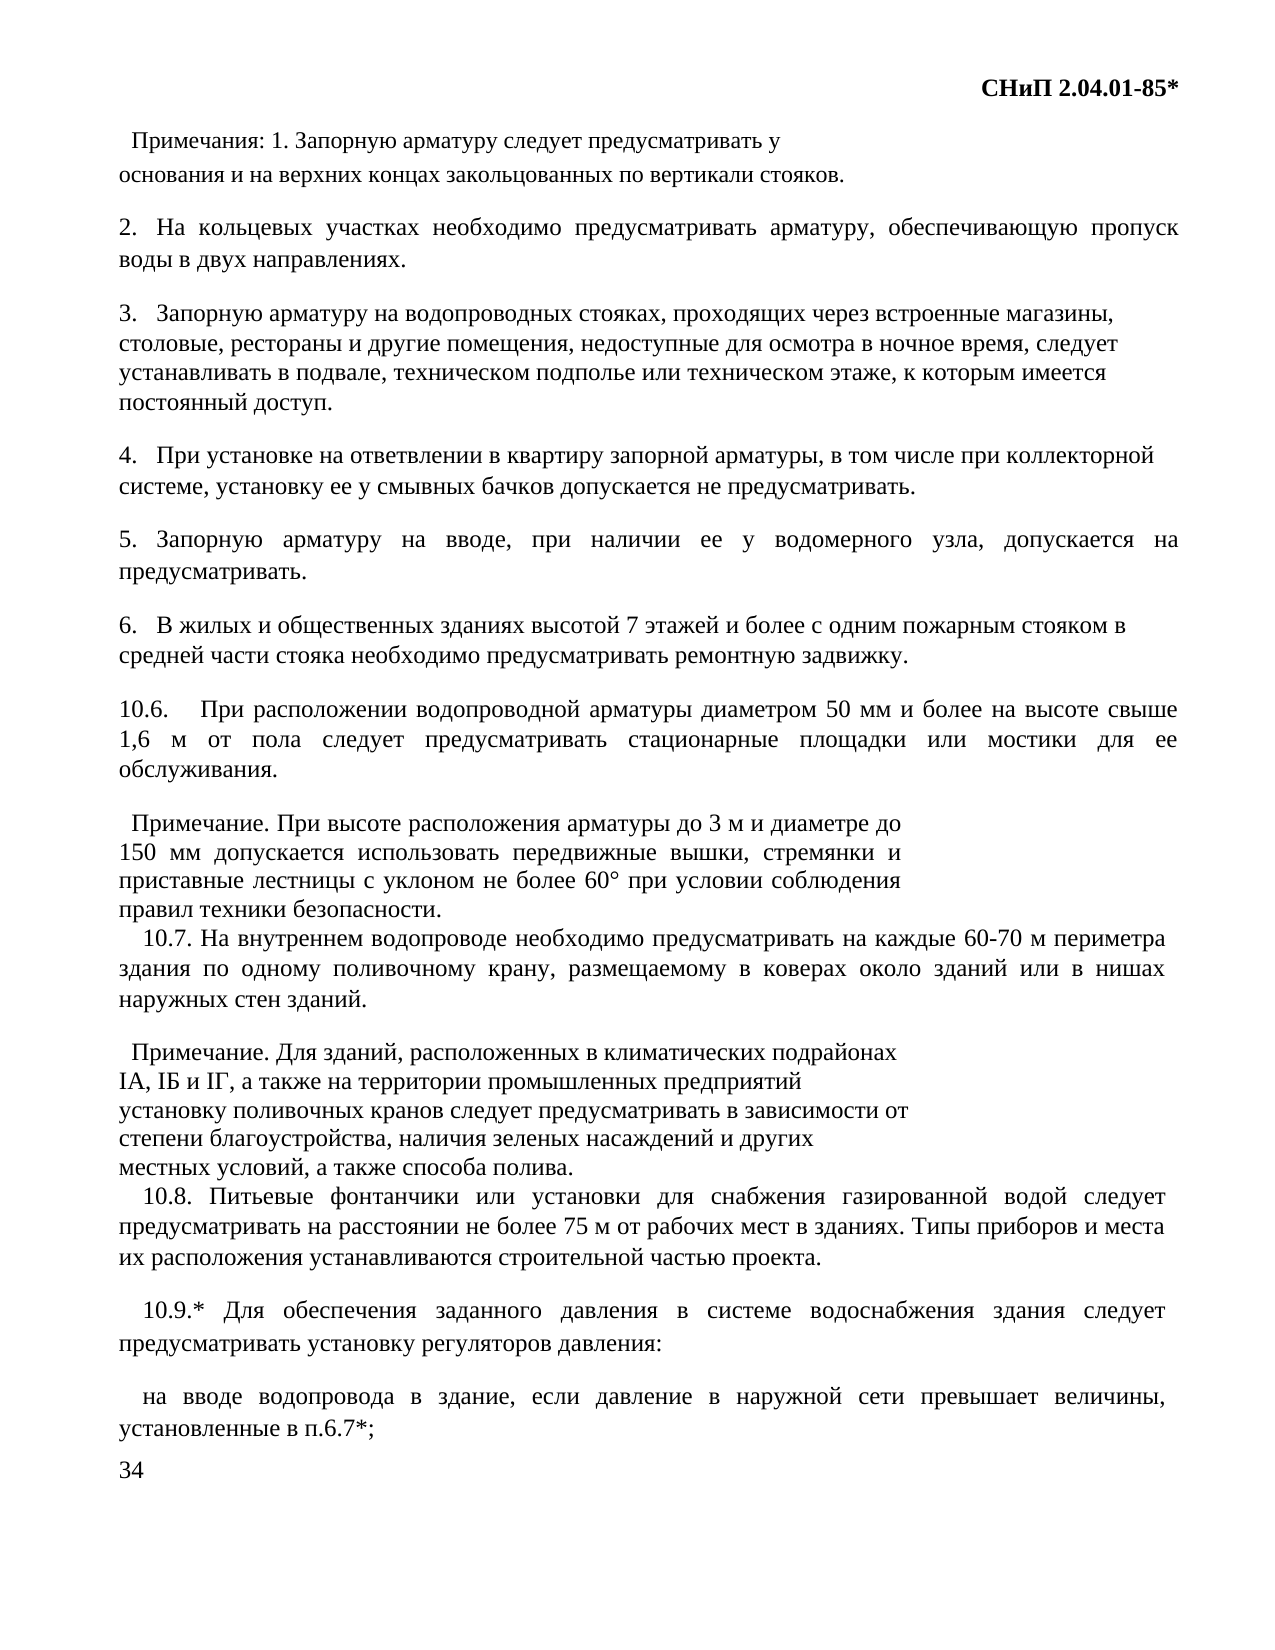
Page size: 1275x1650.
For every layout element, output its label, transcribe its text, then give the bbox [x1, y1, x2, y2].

list В жилых и общественных зданиях высотой 7 этажей и более с одним пожарным стояком в средней части стояка необходимо предусматривать ремонтную задвижку. [119, 610, 1179, 669]
list На кольцевых участках необходимо предусматривать арматуру, обеспечивающую пропуск воды в двух направлениях. [119, 212, 1179, 273]
text 10.8. Питьевые фонтанчики или установки для снабжения газированной водой следует предусматривать на расстоянии не более 75 м от рабочих мест в зданиях. Типы приборов и места их расположения устанавливаются строительной частью проекта. [119, 1181, 1167, 1271]
list Запорную арматуру на водопроводных стояках, проходящих через встроенные магазины, столовые, рестораны и другие помещения, недоступные для осмотра в ночное время, следует устанавливать в подвале, техническом подполье или техническом этаже, к которым имеется постоянный доступ. [119, 298, 1179, 416]
list При расположении водопроводной арматуры диаметром 50 мм и более на высоте свыше 1,6 м от пола следует предусматривать стационарные площадки или мостики для ее обслуживания. [119, 694, 1179, 783]
list При установке на ответвлении в квартиру запорной арматуры, в том числе при коллекторной системе, установку ее у смывных бачков допускается не предусматривать. [119, 440, 1179, 499]
text Примечания: 1. Запорную арматуру следует предусматривать у основания и на верхних концах закольцованных по вертикали стояков. [119, 126, 877, 187]
text Примечание. При высоте расположения арматуры до 3 м и диаметре до 150 мм допускается использовать передвижные вышки, стремянки и приставные лестницы с уклоном не более 60° при условии соблюдения правил техники безопасности. [119, 808, 902, 923]
text 10.7. На внутреннем водопроводе необходимо предусматривать на каждые 60-70 м периметра здания по одному поливочному крану, размещаемому в коверах около зданий или в нишах наружных стен зданий. [119, 923, 1167, 1012]
text 34 [119, 1455, 1179, 1484]
text 10.9.* Для обеспечения заданного давления в системе водоснабжения здания следует предусматривать установку регуляторов давления: [119, 1295, 1167, 1356]
list Запорную арматуру на вводе, при наличии ее у водомерного узла, допускается на предусматривать. [119, 524, 1179, 585]
text СНиП 2.04.01-85* [119, 73, 1179, 101]
text на вводе водопровода в здание, если давление в наружной сети превышает величины, установленные в п.6.7*; [119, 1381, 1167, 1442]
text Примечание. Для зданий, расположенных в климатических подрайонах IА, IБ и IГ, а также на территории промышленных предприятий установку поливочных кранов следует предусматривать в зависимости от степени благоустройства, наличия зеленых насаждений и других местных условий, а также способа полива. [119, 1037, 910, 1181]
